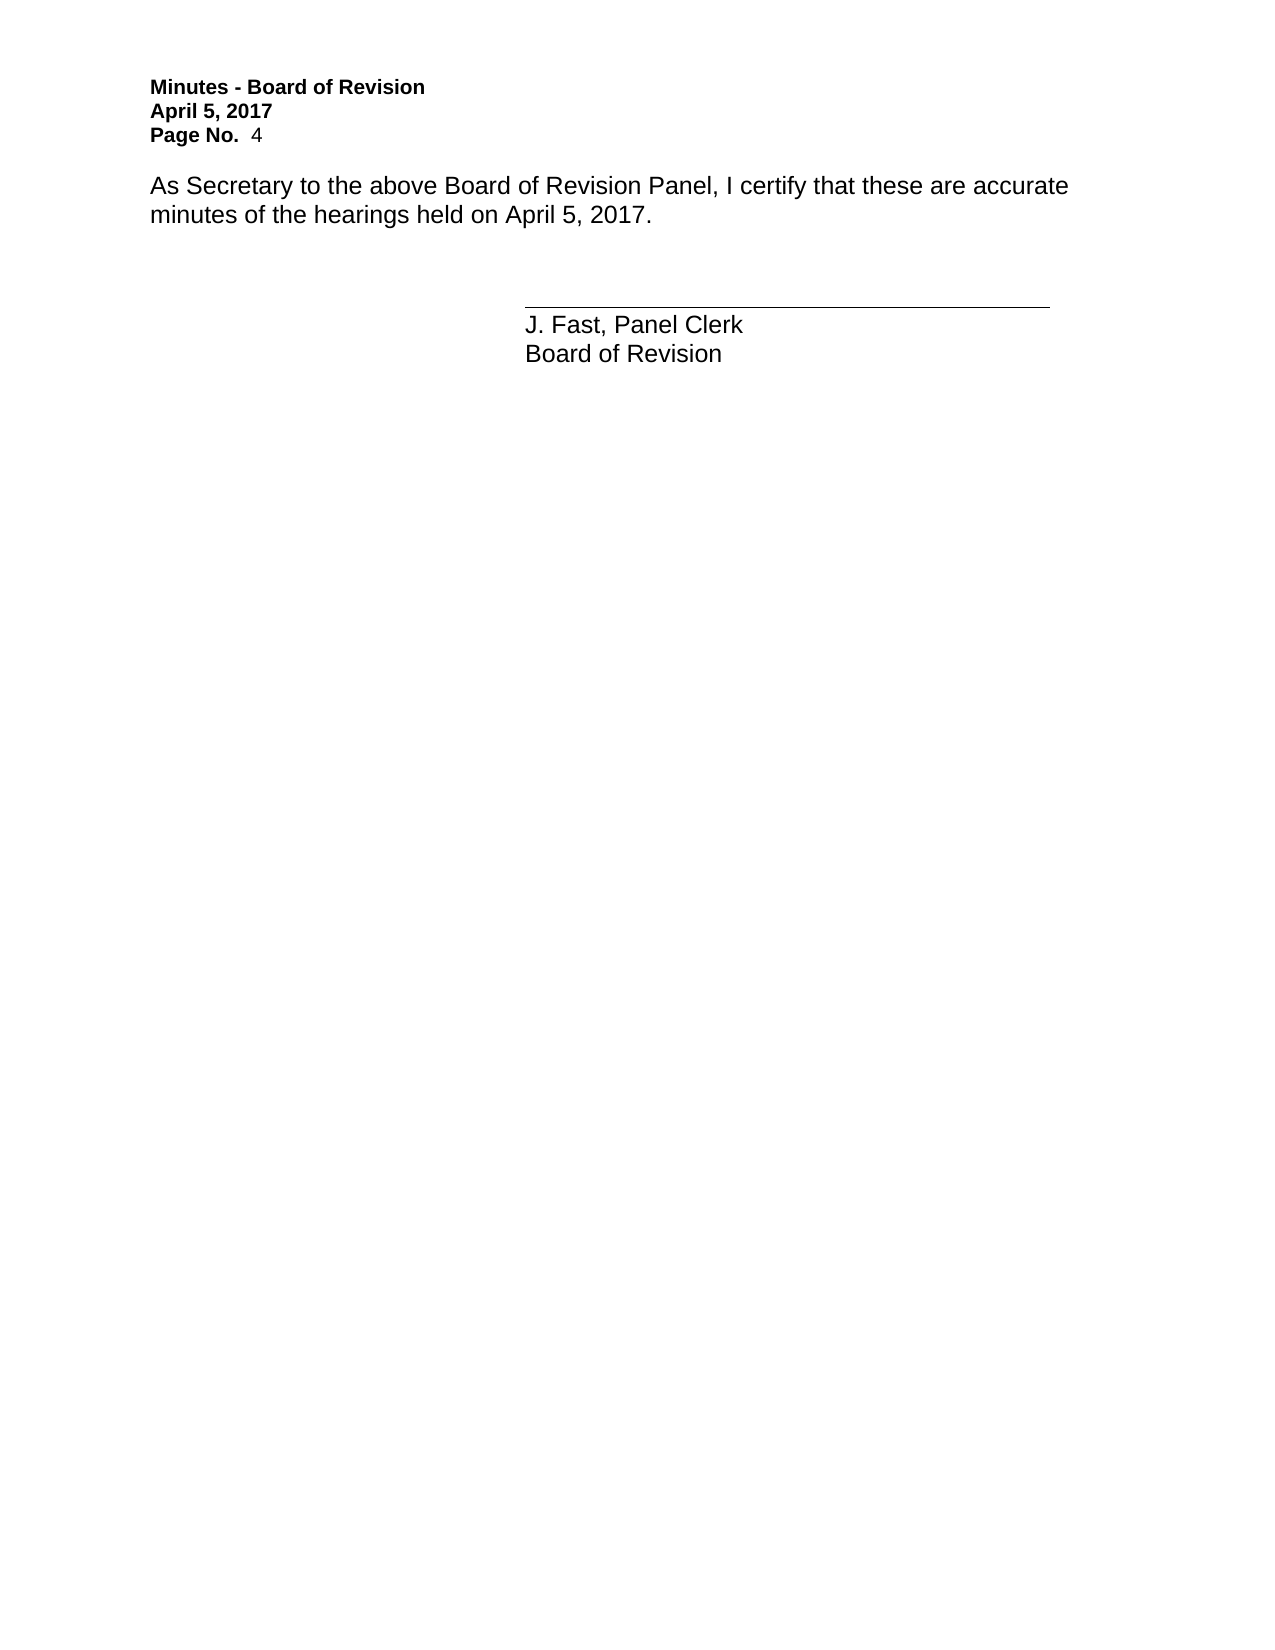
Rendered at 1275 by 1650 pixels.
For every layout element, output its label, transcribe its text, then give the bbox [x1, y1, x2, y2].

text Board of Revision [450, 339, 1125, 367]
text J. Fast, Panel Clerk [150, 310, 1125, 339]
text As Secretary to the above Board of Revision Panel, I certify that these are accurate minutes of the hearings held on April 5, 2017. [150, 171, 1125, 228]
